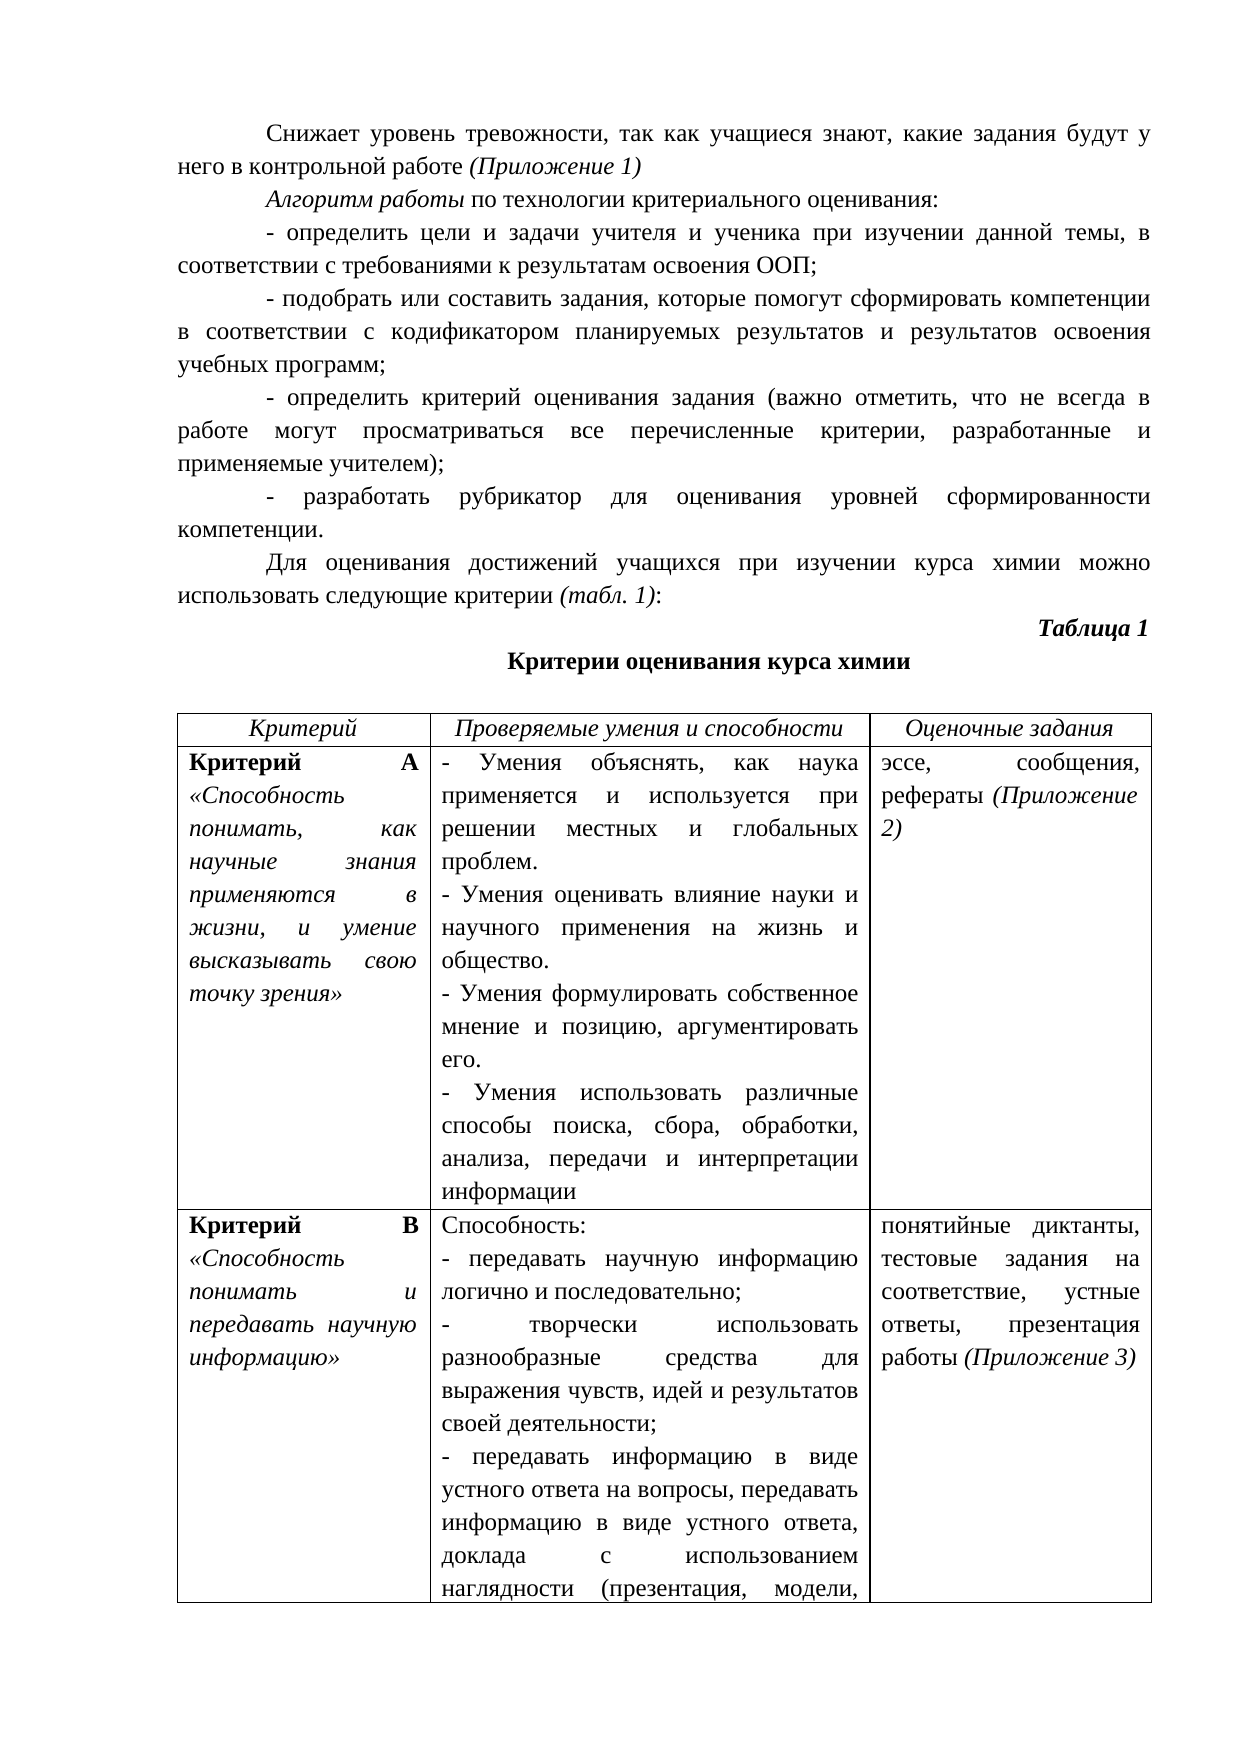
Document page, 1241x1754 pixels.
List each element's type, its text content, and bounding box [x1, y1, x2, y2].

table_header Критерий [178, 714, 430, 746]
text - определить критерий оценивания задания (важно отметить, что не всегда в работе могут просматриваться все перечисленные критерии, разработанные и применяемые учителем); [177, 382, 1152, 477]
text Алгоритм работы по технологии критериального оценивания: [177, 184, 1152, 213]
table_cell Критерий A «Способность понимать, как научные знания применяются в жизни, и умение высказывать свою точку зрения» [178, 747, 430, 1209]
table_header Оценочные задания [871, 714, 1151, 746]
text Таблица 1 [177, 613, 1152, 642]
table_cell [871, 1210, 1151, 1602]
text Для оценивания достижений учащихся при изучении курса химии можно использовать следующие критерии (табл. 1): [177, 547, 1152, 609]
table_cell эссе, сообщения, рефераты (Приложение 2) [871, 747, 1151, 1209]
table_cell - Умения объяснять, как наука применяется и используется при решении местных и глобальных проблем. - Умения оценивать влияние науки и научного применения на жизнь и общество. - Умения формулировать собственное мнение и позицию, аргументировать его. - Умения использовать различные способы поиска, сбора, обработки, анализа, передачи и интерпретации информации [431, 747, 869, 1209]
text Снижает уровень тревожности, так как учащиеся знают, какие задания будут у него в контрольной работе (Приложение 1) [177, 118, 1152, 180]
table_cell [431, 1210, 869, 1602]
table_header Проверяемые умения и способности [431, 714, 869, 746]
text Критерии оценивания курса химии [177, 646, 1152, 675]
text - разработать рубрикатор для оценивания уровней сформированности компетенции. [177, 481, 1152, 543]
text - определить цели и задачи учителя и ученика при изучении данной темы, в соответствии с требованиями к результатам освоения ООП; [177, 217, 1152, 279]
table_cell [178, 1210, 430, 1602]
text - подобрать или составить задания, которые помогут сформировать компетенции в соответствии с кодификатором планируемых результатов и результатов освоения учебных программ; [177, 283, 1152, 378]
